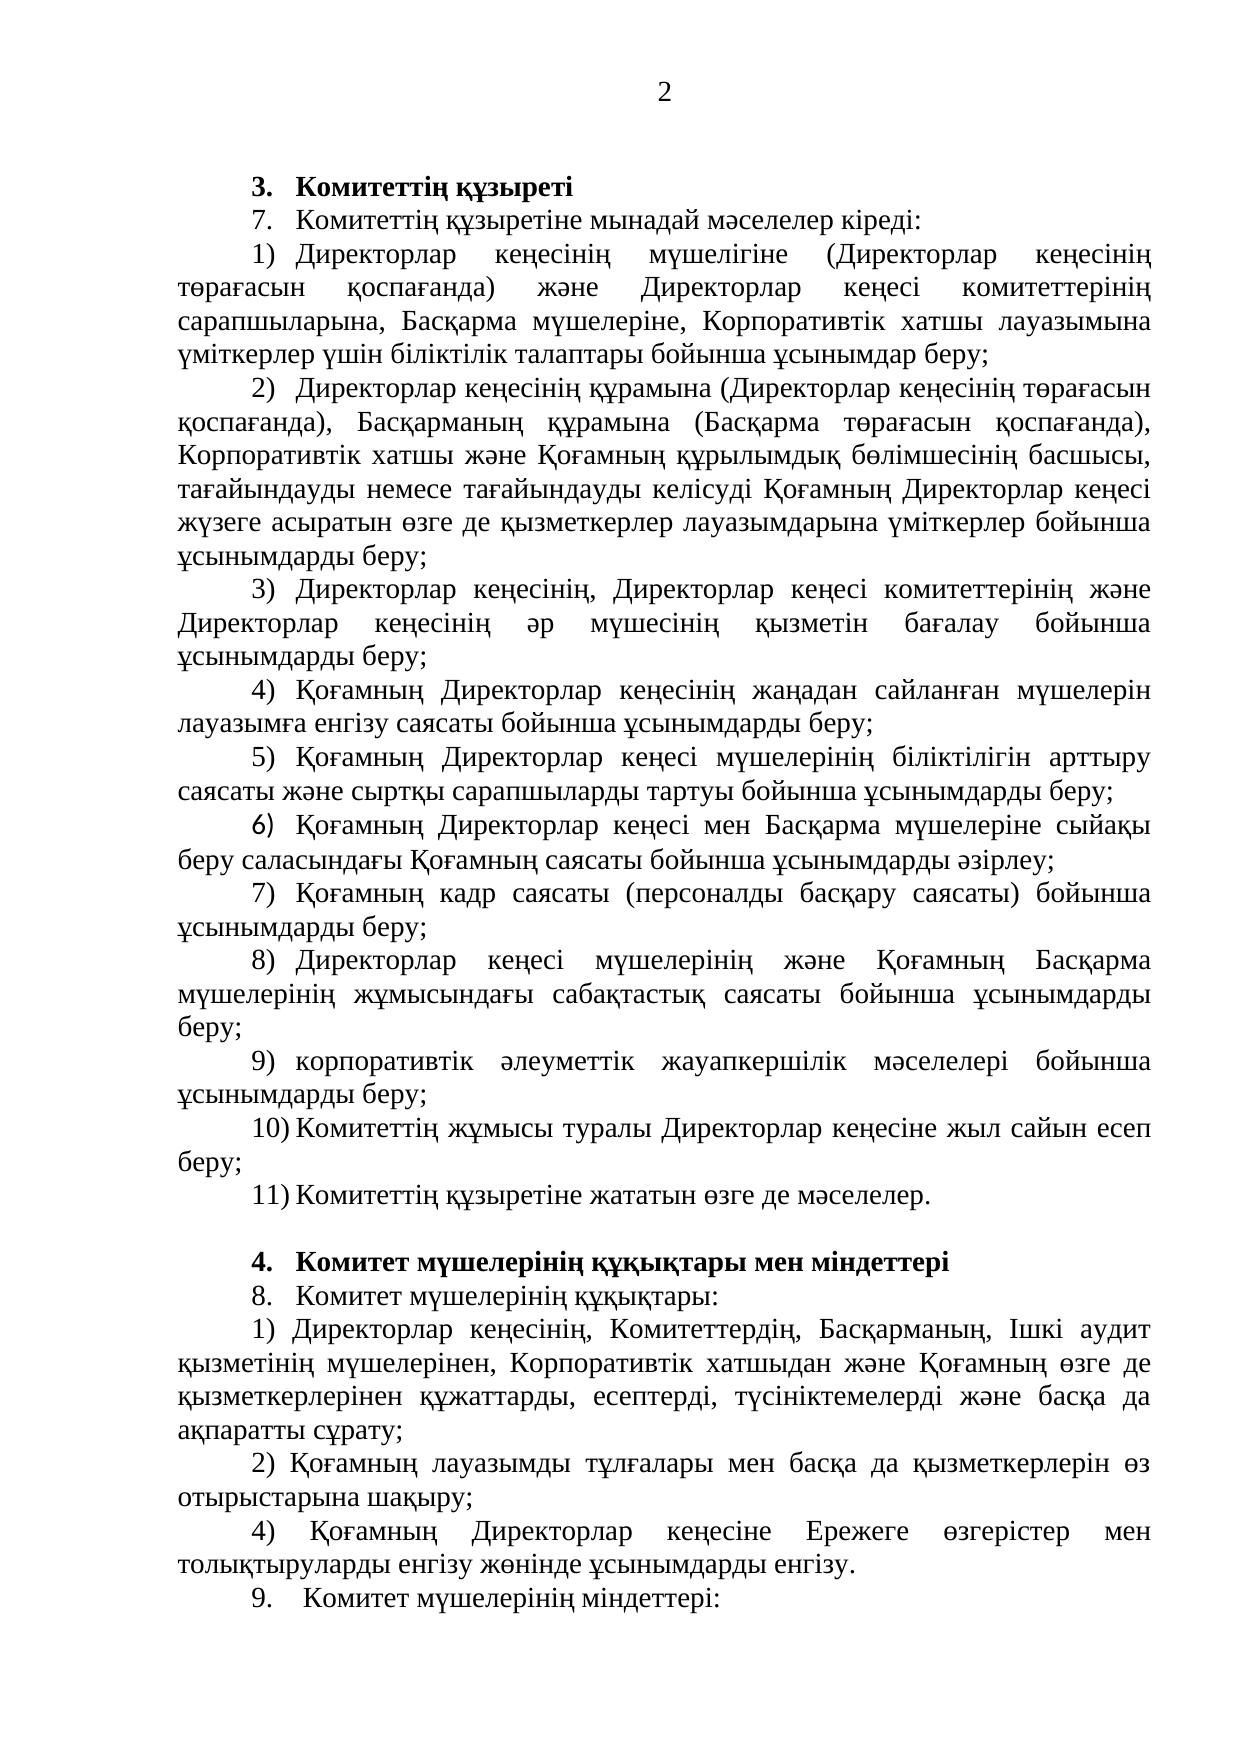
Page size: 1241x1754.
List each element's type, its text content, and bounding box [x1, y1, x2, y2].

list Комитеттің құзыреті [177, 169, 1152, 202]
list Комитет мүшелерінің құқықтары: [177, 1278, 1152, 1311]
list Қоғамның кадр саясаты (персоналды басқару саясаты) бойынша ұсынымдарды беру; [177, 875, 1152, 942]
list Қоғамның Директорлар кеңесі мен Басқарма мүшелеріне сыйақы беру саласындағы Қоғамның саясаты бойынша ұсынымдарды әзірлеу; [177, 806, 1152, 875]
list Қоғамның Директорлар кеңесі мүшелерінің біліктілігін арттыру саясаты және сыртқы сарапшыларды тартуы бойынша ұсынымдарды беру; [177, 739, 1152, 806]
list Комитет мүшелерінің құқықтары мен міндеттері [177, 1244, 1152, 1278]
list Директорлар кеңесінің құрамына (Директорлар кеңесінің төрағасын қоспағанда), Басқарманың құрамына (Басқарма төрағасын қоспағанда), Корпоративтік хатшы және Қоғамның құрылымдық бөлімшесінің басшысы, тағайындауды немесе тағайындауды келісуді Қоғамның Директорлар кеңесі жүзеге асыратын өзге де қызметкерлер лауазымдарына үміткерлер бойынша ұсынымдарды беру; [177, 370, 1152, 571]
list корпоративтік әлеуметтік жауапкершілік мәселелері бойынша ұсынымдарды беру; [177, 1043, 1152, 1110]
list 2) Қоғамның лауазымды тұлғалары мен басқа да қызметкерлерін өз отырыстарына шақыру; [177, 1446, 1152, 1513]
list Комитет мүшелерінің міндеттері: [177, 1580, 1152, 1613]
list Комитеттің жұмысы туралы Директорлар кеңесіне жыл сайын есеп беру; [177, 1110, 1152, 1177]
list Комитеттің құзыретіне жататын өзге де мәселелер. [177, 1177, 1152, 1211]
list 4) Қоғамның Директорлар кеңесіне Ережеге өзгерістер мен толықтыруларды енгізу жөнінде ұсынымдарды енгізу. [177, 1513, 1152, 1580]
list Қоғамның Директорлар кеңесінің жаңадан сайланған мүшелерін лауазымға енгізу саясаты бойынша ұсынымдарды беру; [177, 672, 1152, 739]
list Комитеттің құзыретіне мынадай мәселелер кіреді: [177, 202, 1152, 236]
list Директорлар кеңесінің, Директорлар кеңесі комитеттерінің және Директорлар кеңесінің әр мүшесінің қызметін бағалау бойынша ұсынымдарды беру; [177, 571, 1152, 672]
list Директорлар кеңесі мүшелерінің және Қоғамның Басқарма мүшелерінің жұмысындағы сабақтастық саясаты бойынша ұсынымдарды беру; [177, 942, 1152, 1043]
list 1) Директорлар кеңесінің, Комитеттердің, Басқарманың, Ішкі аудит қызметінің мүшелерінен, Корпоративтік хатшыдан және Қоғамның өзге де қызметкерлерінен құжаттарды, есептерді, түсініктемелерді және басқа да ақпаратты сұрату; [177, 1311, 1152, 1446]
list Директорлар кеңесінің мүшелігіне (Директорлар кеңесінің төрағасын қоспағанда) және Директорлар кеңесі комитеттерінің сарапшыларына, Басқарма мүшелеріне, Корпоративтік хатшы лауазымына үміткерлер үшін біліктілік талаптары бойынша ұсынымдар беру; [177, 236, 1152, 370]
